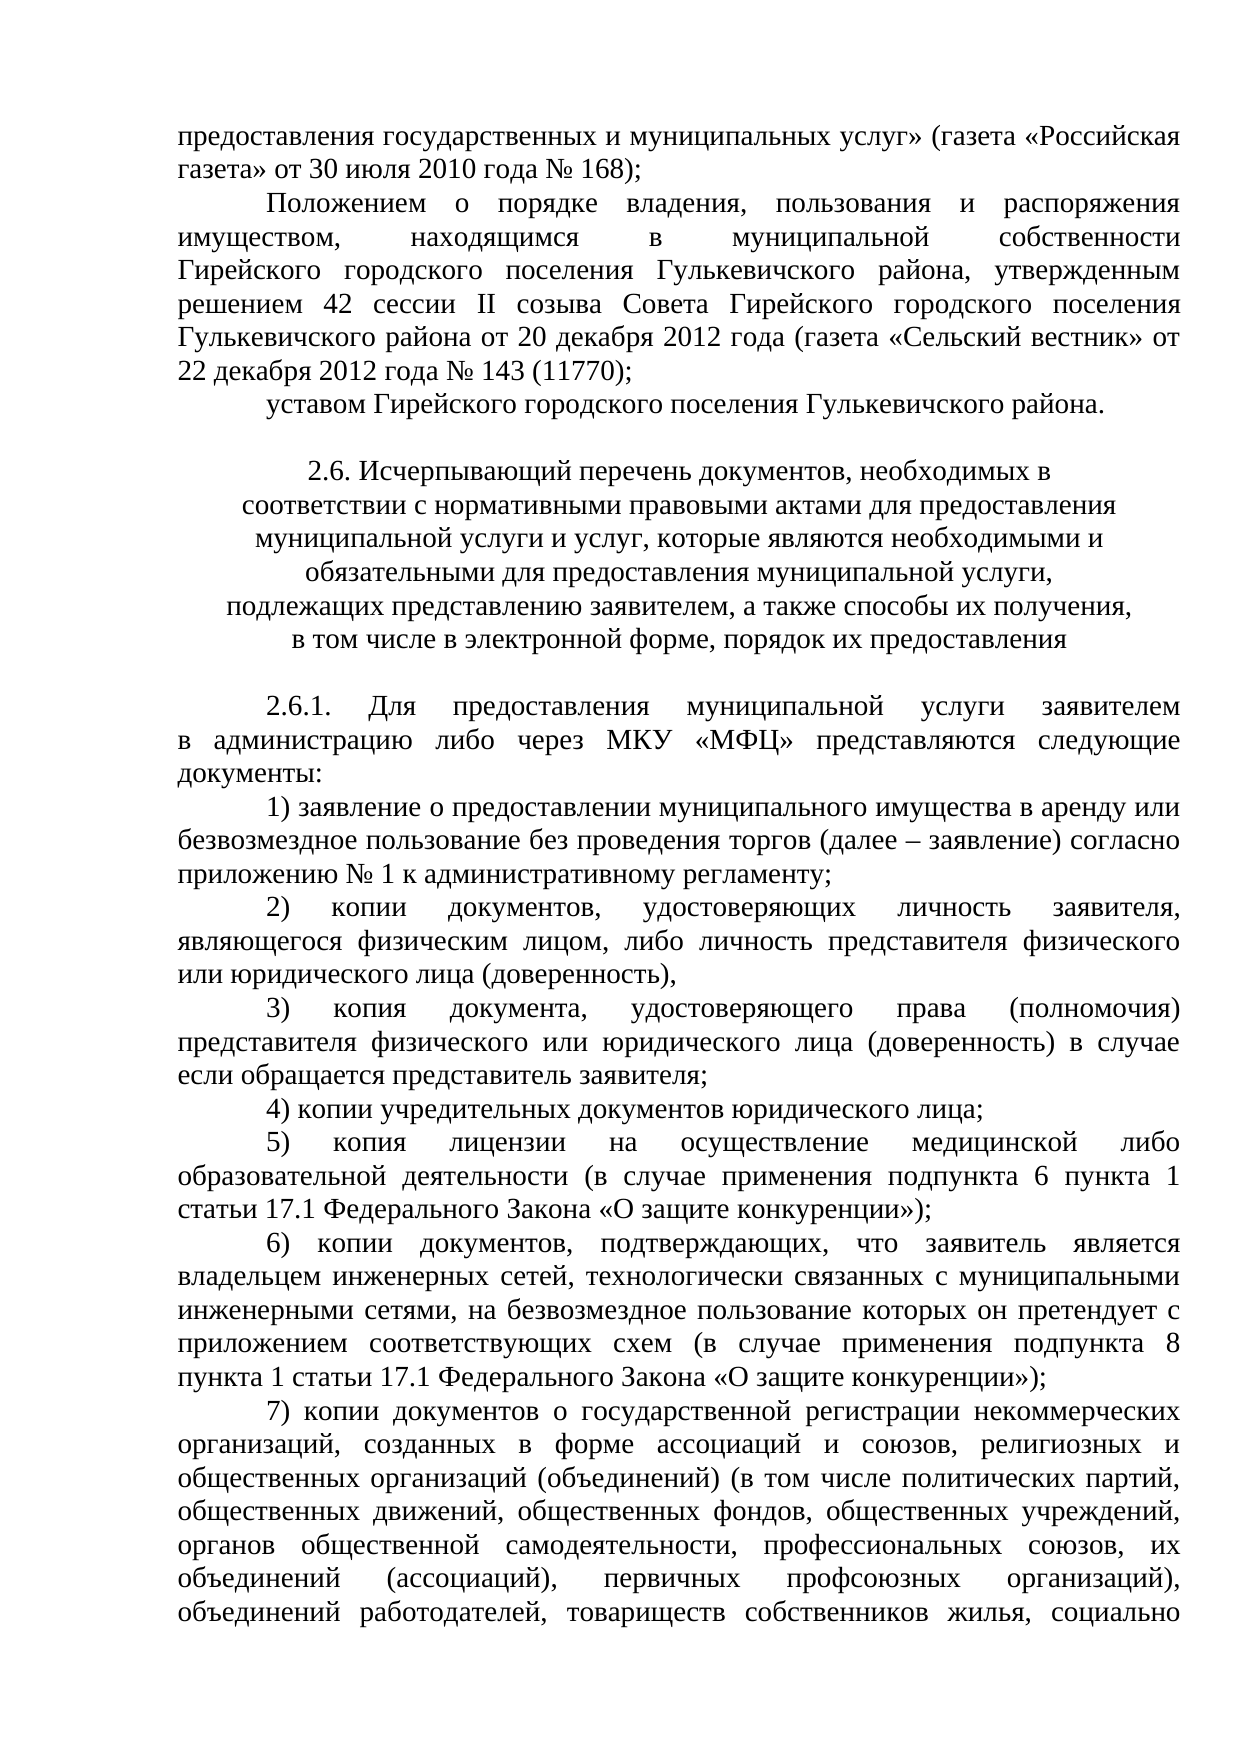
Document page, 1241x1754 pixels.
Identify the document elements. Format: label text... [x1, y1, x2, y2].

text 3) копия документа, удостоверяющего права (полномочия) представителя физического или юридического лица (доверенность) в случае если обращается представитель заявителя; [177, 990, 1181, 1091]
text 2.6. Исчерпывающий перечень документов, необходимых в [177, 453, 1181, 487]
text уставом Гирейского городского поселения Гулькевичского района. [177, 386, 1181, 420]
text в том числе в электронной форме, порядок их предоставления [177, 621, 1181, 655]
text 6) копии документов, подтверждающих, что заявитель является владельцем инженерных сетей, технологически связанных с муниципальными инженерными сетями, на безвозмездное пользование которых он претендует с приложением соответствующих схем (в случае применения подпункта 8 пункта 1 статьи 17.1 Федерального Закона «О защите конкуренции»); [177, 1225, 1181, 1393]
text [177, 1393, 1181, 1627]
text 1) заявление о предоставлении муниципального имущества в аренду или безвозмездное пользование без проведения торгов (далее – заявление) согласно приложению № 1 к административному регламенту; [177, 789, 1181, 889]
text 5) копия лицензии на осуществление медицинской либо образовательной деятельности (в случае применения подпункта 6 пункта 1 статьи 17.1 Федерального Закона «О защите конкуренции»); [177, 1124, 1181, 1225]
text соответствии с нормативными правовыми актами для предоставления муниципальной услуги и услуг, которые являются необходимыми и обязательными для предоставления муниципальной услуги, [177, 487, 1181, 588]
text Положением о порядке владения, пользования и распоряжения имуществом, находящимся в муниципальной собственности Гирейского городского поселения Гулькевичского района, утвержденным решением 42 сессии II созыва Совета Гирейского городского поселения Гулькевичского района от 20 декабря 2012 года (газета «Сельский вестник» от 22 декабря 2012 года № 143 (11770); [177, 185, 1181, 386]
text подлежащих представлению заявителем, а также способы их получения, [177, 588, 1181, 621]
text 4) копии учредительных документов юридического лица; [177, 1091, 1181, 1124]
text 2) копии документов, удостоверяющих личность заявителя, являющегося физическим лицом, либо личность представителя физического или юридического лица (доверенность), [177, 889, 1181, 990]
text 2.6.1. Для предоставления муниципальной услуги заявителем в администрацию либо через МКУ «МФЦ» представляются следующие документы: [177, 688, 1181, 789]
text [177, 118, 1181, 185]
